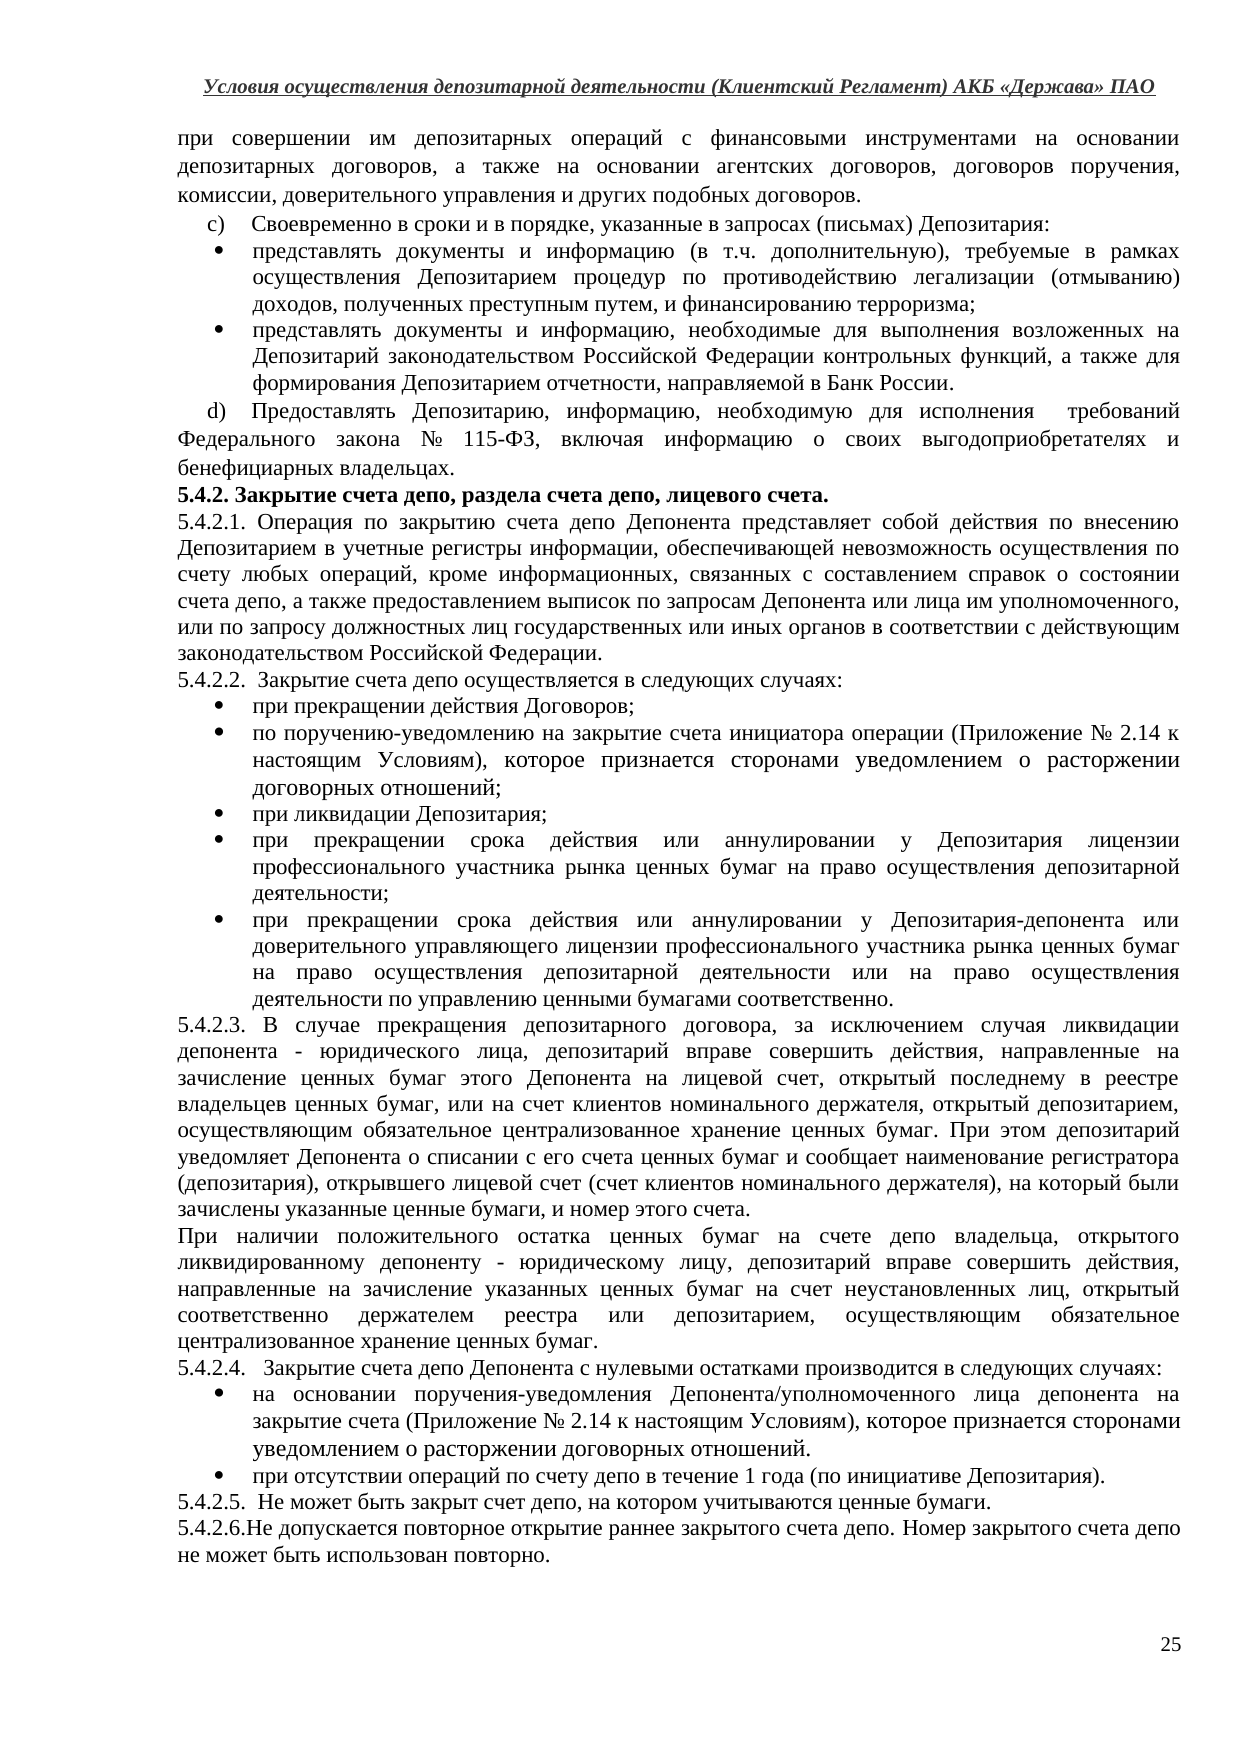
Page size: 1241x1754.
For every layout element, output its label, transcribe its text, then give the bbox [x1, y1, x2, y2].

text 5.4.2.5. Не может быть закрыт счет депо, на котором учитываются ценные бумаги. [177, 1488, 1181, 1514]
list при прекращении действия Договоров; [215, 692, 1181, 718]
list по поручению-уведомлению на закрытие счета инициатора операции (Приложение № 2.14 к настоящим Условиям), которое признается сторонами уведомлением о расторжении договорных отношений; [215, 718, 1181, 800]
list при прекращении срока действия или аннулировании у Депозитария-депонента или доверительного управляющего лицензии профессионального участника рынка ценных бумаг на право осуществления депозитарной деятельности или на право осуществления деятельности по управлению ценными бумагами соответственно. [215, 906, 1181, 1011]
text 5.4.2. Закрытие счета депо, раздела счета депо, лицевого счета. [177, 481, 1181, 508]
text 5.4.2.1. Операция по закрытию счета депо Депонента представляет собой действия по внесению Депозитарием в учетные регистры информации, обеспечивающей невозможность осуществления по счету любых операций, кроме информационных, связанных с составлением справок о состоянии счета депо, а также предоставлением выписок по запросам Депонента или лица им уполномоченного, или по запросу должностных лиц государственных или иных органов в соответствии с действующим законодательством Российской Федерации. [177, 508, 1181, 666]
list представлять документы и информацию, необходимые для выполнения возложенных на Депозитарий законодательством Российской Федерации контрольных функций, а также для формирования Депозитарием отчетности, направляемой в Банк России. [215, 316, 1181, 395]
list при прекращении срока действия или аннулировании у Депозитария лицензии профессионального участника рынка ценных бумаг на право осуществления депозитарной деятельности; [215, 827, 1181, 906]
list при ликвидации Депозитария; [215, 800, 1181, 827]
text 5.4.2.3. В случае прекращения депозитарного договора, за исключением случая ликвидации депонента - юридического лица, депозитарий вправе совершить действия, направленные на зачисление ценных бумаг этого Депонента на лицевой счет, открытый последнему в реестре владельцев ценных бумаг, или на счет клиентов номинального держателя, открытый депозитарием, осуществляющим обязательное централизованное хранение ценных бумаг. При этом депозитарий уведомляет Депонента о списании с его счета ценных бумаг и сообщает наименование регистратора (депозитария), открывшего лицевой счет (счет клиентов номинального держателя), на который были зачислены указанные ценные бумаги, и номер этого счета. [177, 1011, 1181, 1222]
list Предоставлять Депозитарию, информацию, необходимую для исполнения требований Федерального закона № 115-ФЗ, включая информацию о своих выгодоприобретателях и бенефициарных владельцах. [177, 395, 1181, 481]
list при отсутствии операций по счету депо в течение 1 года (по инициативе Депозитария). [215, 1462, 1181, 1488]
text 5.4.2.2. Закрытие счета депо осуществляется в следующих случаях: [177, 666, 1181, 692]
text 5.4.2.6.Не допускается повторное открытие раннее закрытого счета депо. Номер закрытого счета депо не может быть использован повторно. [177, 1514, 1181, 1567]
list на основании поручения-уведомления Депонента/уполномоченного лица депонента на закрытие счета (Приложение № 2.14 к настоящим Условиям), которое признается сторонами уведомлением о расторжении договорных отношений. [215, 1380, 1181, 1462]
list представлять документы и информацию (в т.ч. дополнительную), требуемые в рамках осуществления Депозитарием процедур по противодействию легализации (отмыванию) доходов, полученных преступным путем, и финансированию терроризма; [215, 237, 1181, 316]
text При наличии положительного остатка ценных бумаг на счете депо владельца, открытого ликвидированному депоненту - юридическому лицу, депозитарий вправе совершить действия, направленные на зачисление указанных ценных бумаг на счет неустановленных лиц, открытый соответственно держателем реестра или депозитарием, осуществляющим обязательное централизованное хранение ценных бумаг. [177, 1222, 1181, 1354]
list 5.4.2.4. Закрытие счета депо Депонента с нулевыми остатками производится в следующих случаях: [177, 1354, 1181, 1380]
list Своевременно в сроки и в порядке, указанные в запросах (письмах) Депозитария: [177, 208, 1181, 237]
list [177, 122, 1181, 208]
